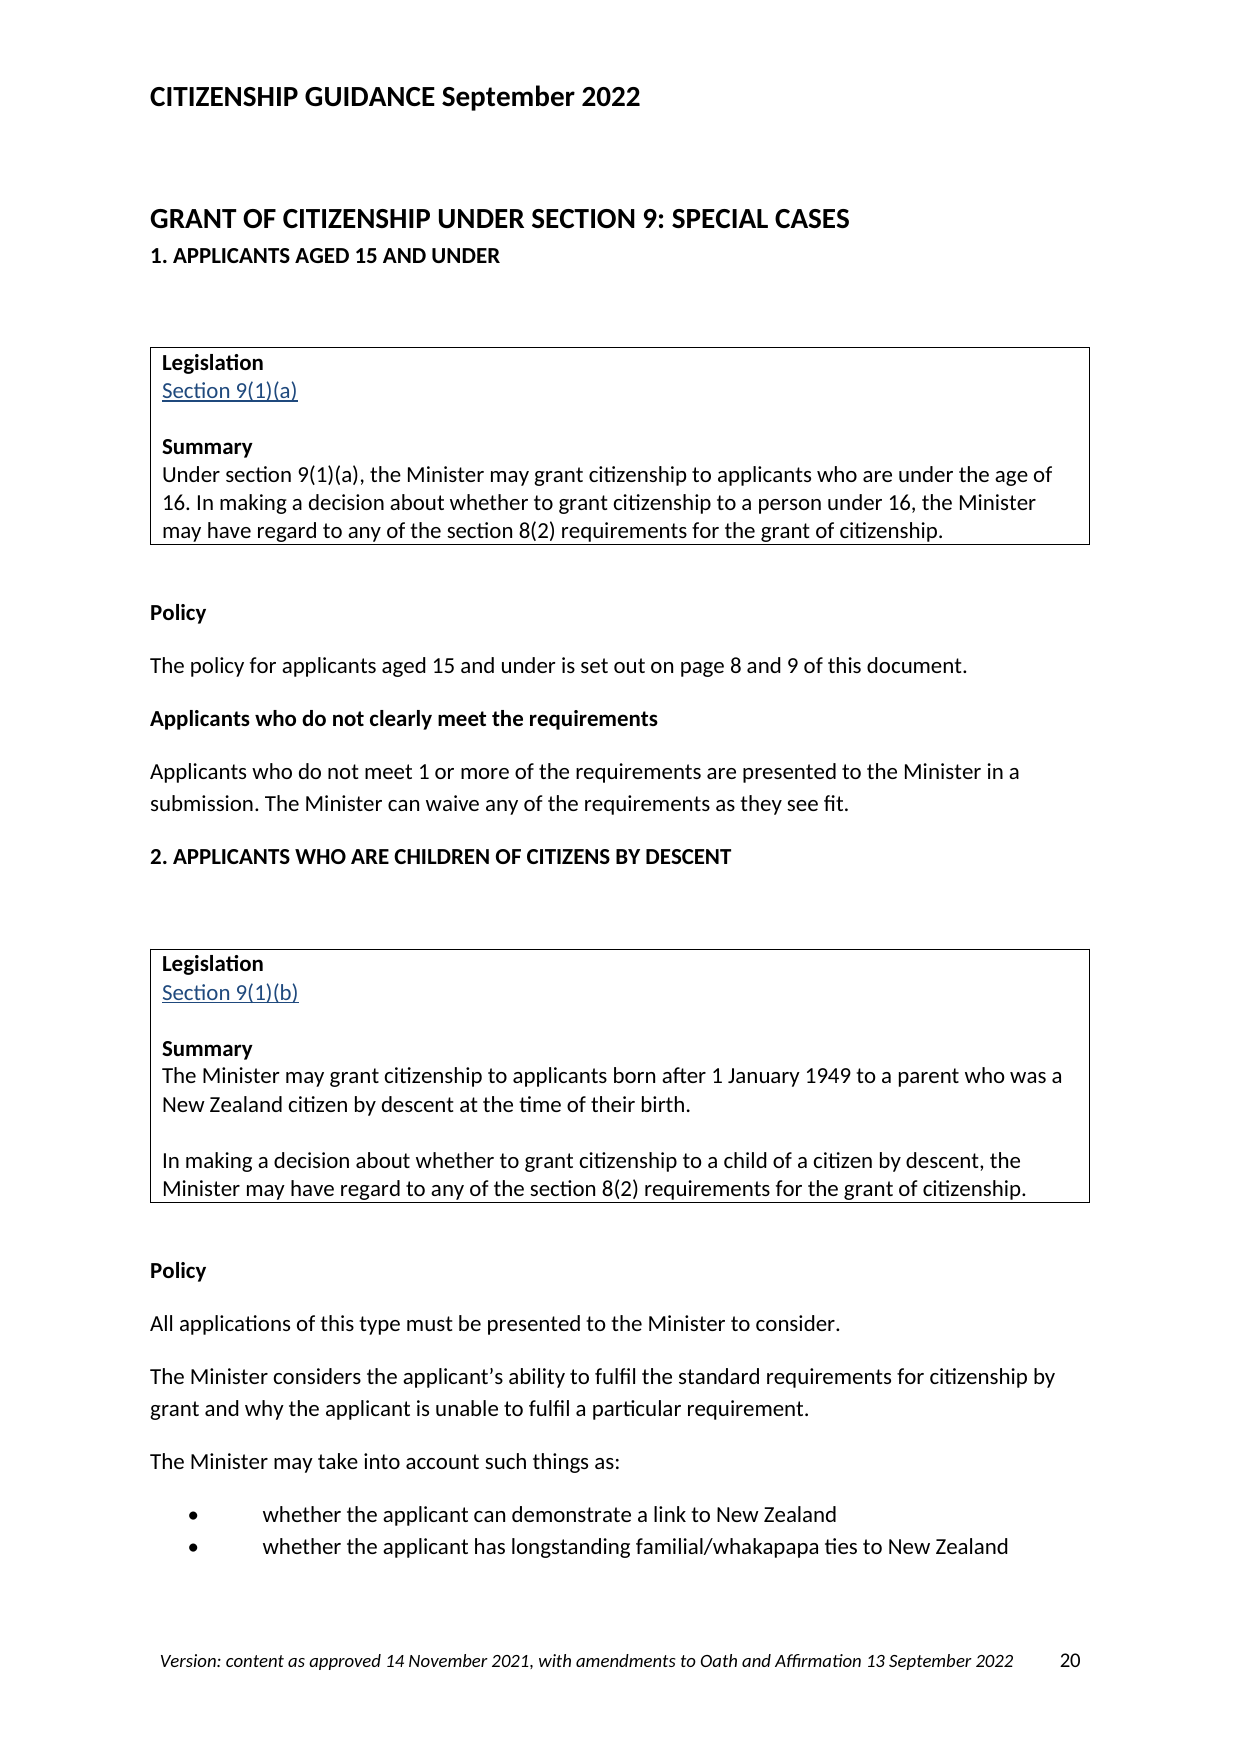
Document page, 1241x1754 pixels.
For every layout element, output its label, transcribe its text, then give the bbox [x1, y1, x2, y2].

subtitle GRANT OF CITIZENSHIP UNDER SECTION 9: SPECIAL CASES [150, 200, 1090, 236]
text Policy [150, 598, 1090, 626]
text All applications of this type must be presented to the Minister to consider. [150, 1309, 1090, 1337]
text Applicants who do not meet 1 or more of the requirements are presented to the Minister in a submission. The Minister can waive any of the requirements as they see fit. [150, 757, 1090, 817]
text Applicants who do not clearly meet the requirements [150, 704, 1090, 732]
table_header Legislation Section 9(1)(b) Summary The Minister may grant citizenship to applicants born after 1 January 1949 to a parent who was a New Zealand citizen by descent at the time of their birth. In making a decision about whether to grant citizenship to a child of a citizen by descent, the Minister may have regard to any of the section 8(2) requirements for the grant of citizenship. [151, 950, 1089, 1202]
text Policy [150, 1256, 1090, 1284]
subtitle 1. APPLICANTS AGED 15 AND UNDER [150, 241, 1090, 269]
table_header Legislation Section 9(1)(a) Summary Under section 9(1)(a), the Minister may grant citizenship to applicants who are under the age of 16. In making a decision about whether to grant citizenship to a person under 16, the Minister may have regard to any of the section 8(2) requirements for the grant of citizenship. [151, 348, 1089, 544]
text The policy for applicants aged 15 and under is set out on page 8 and 9 of this document. [150, 651, 1090, 679]
text The Minister may take into account such things as: [150, 1447, 1090, 1475]
list whether the applicant has longstanding familial/whakapapa ties to New Zealand [187, 1532, 1090, 1560]
list whether the applicant can demonstrate a link to New Zealand [187, 1500, 1090, 1528]
text The Minister considers the applicant’s ability to fulfil the standard requirements for citizenship by grant and why the applicant is unable to fulfil a particular requirement. [150, 1362, 1090, 1422]
subtitle 2. APPLICANTS WHO ARE CHILDREN OF CITIZENS BY DESCENT [150, 842, 1090, 871]
